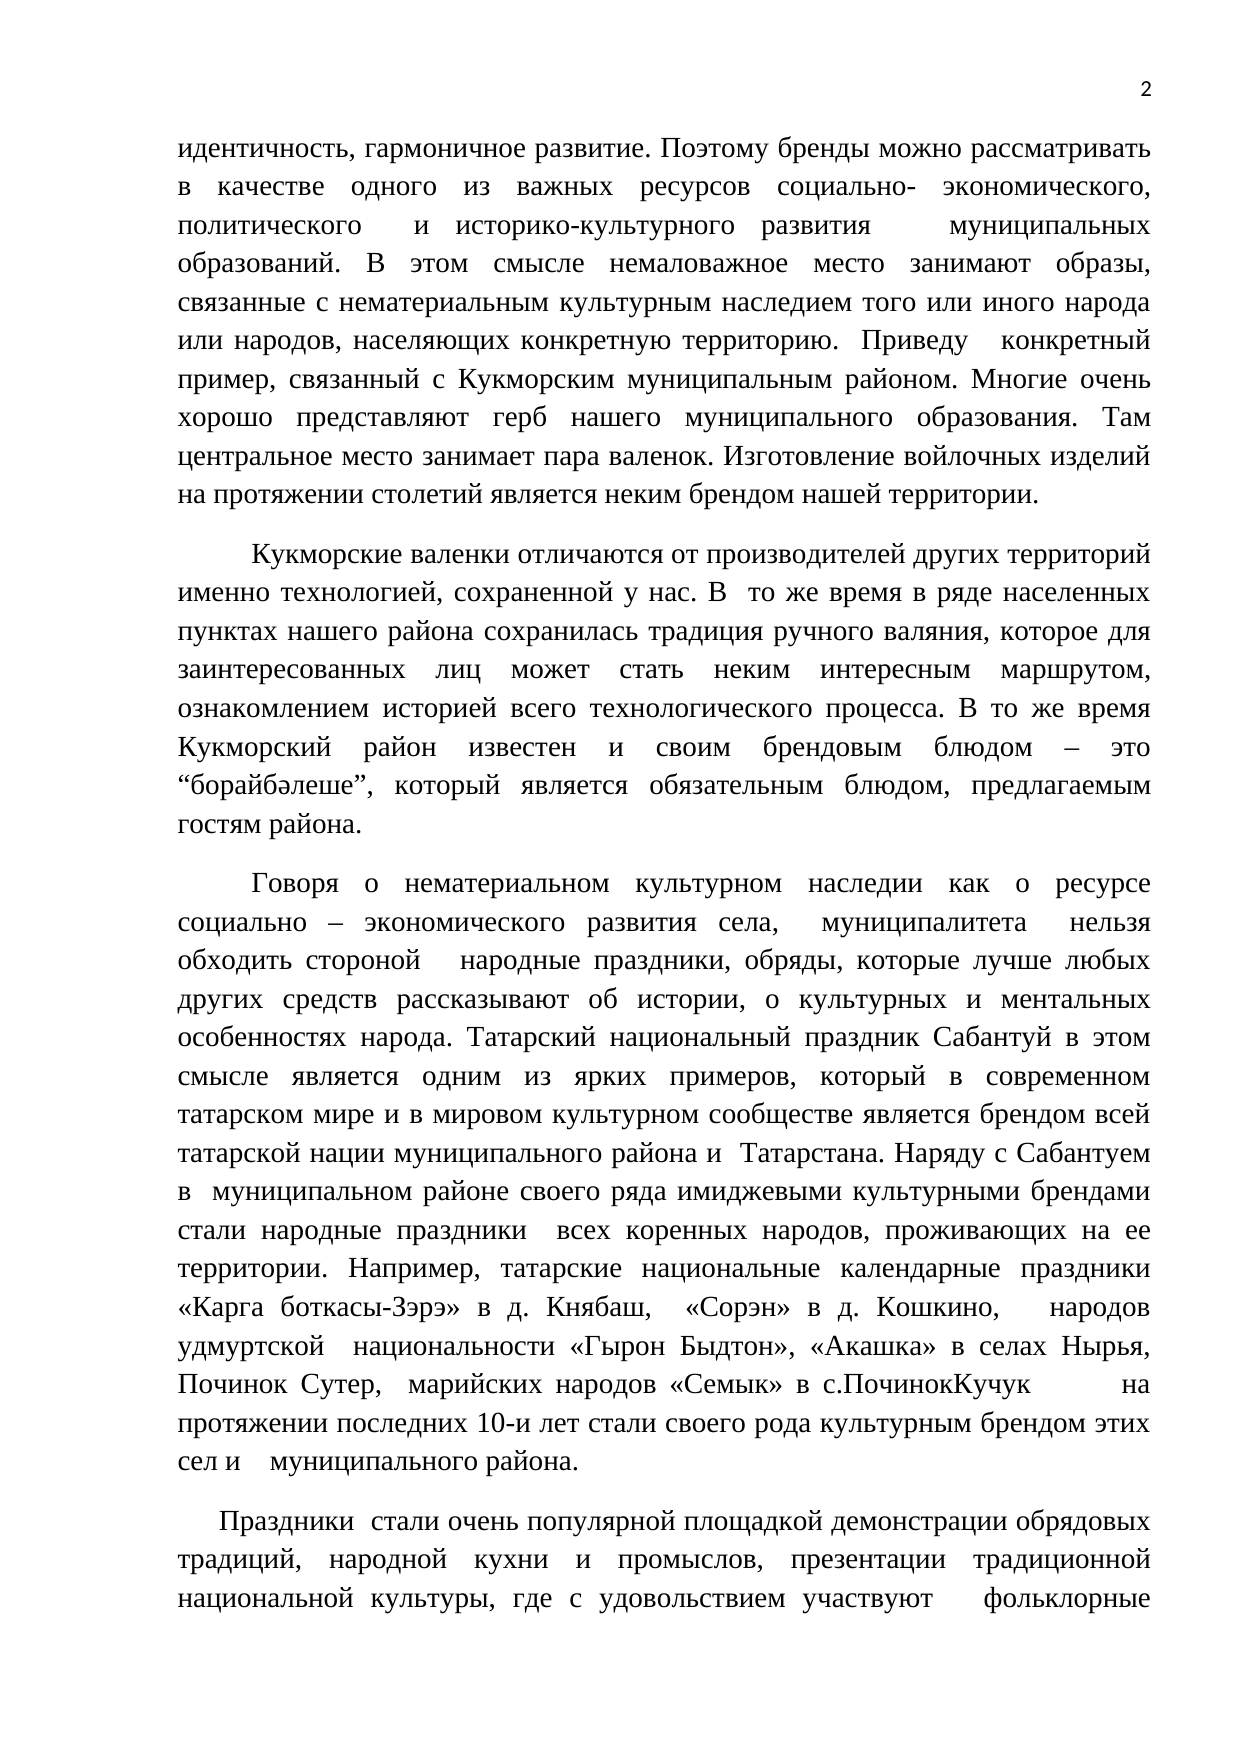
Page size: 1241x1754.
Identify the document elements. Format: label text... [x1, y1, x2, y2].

text Кукморские валенки отличаются от производителей других территорий именно технологией, сохраненной у нас. В то же время в ряде населенных пунктах нашего района сохранилась традиция ручного валяния, которое для заинтересованных лиц может стать неким интересным маршрутом, ознакомлением историей всего технологического процесса. В то же время Кукморский район известен и своим брендовым блюдом – это “борайбәлеше”, который является обязательным блюдом, предлагаемым гостям района. [177, 536, 1152, 839]
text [177, 130, 1152, 510]
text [177, 1503, 1152, 1613]
text Говоря о нематериальном культурном наследии как о ресурсе социально – экономического развития села, муниципалитета нельзя обходить стороной народные праздники, обряды, которые лучше любых других средств рассказывают об истории, о культурных и ментальных особенностях народа. Татарский национальный праздник Сабантуй в этом смысле является одним из ярких примеров, который в современном татарском мире и в мировом культурном сообществе является брендом всей татарской нации муниципального района и Татарстана. Наряду с Сабантуем в муниципальном районе своего ряда имиджевыми культурными брендами стали народные праздники всех коренных народов, проживающих на ее территории. Например, татарские национальные календарные праздники «Карга боткасы-Зэрэ» в д. Княбаш, «Сорэн» в д. Кошкино, народов удмуртской национальности «Гырон Быдтон», «Акашка» в селах Нырья, Починок Сутер, марийских народов «Семык» в с.ПочинокКучук на протяжении последних 10-и лет стали своего рода культурным брендом этих сел и муниципального района. [177, 865, 1152, 1477]
